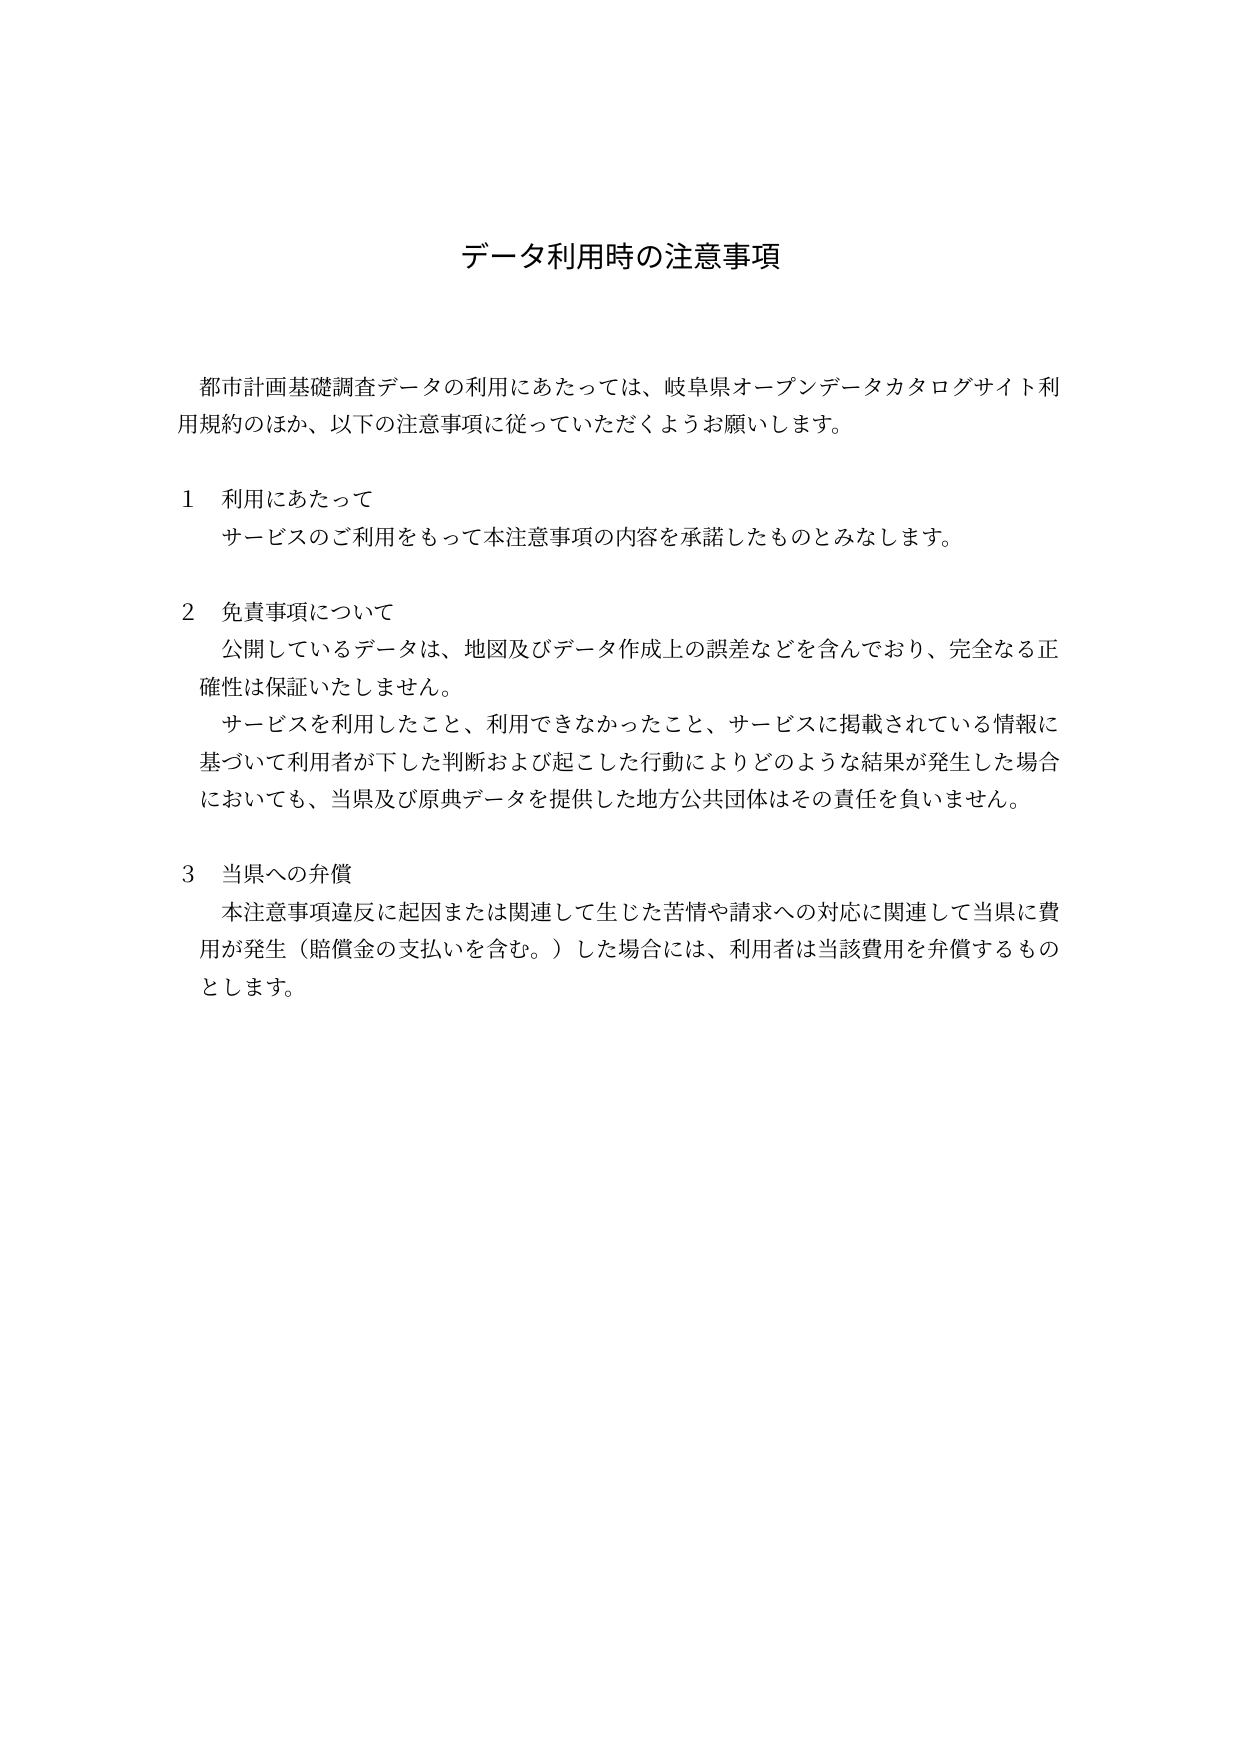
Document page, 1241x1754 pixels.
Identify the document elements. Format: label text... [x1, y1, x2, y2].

text 公開しているデータは、地図及びデータ作成上の誤差などを含んでおり、完全なる正確性は保証いたしません。 [199, 629, 1063, 704]
text １ 利用にあたって [177, 479, 1063, 517]
text 都市計画基礎調査データの利用にあたっては、岐阜県オープンデータカタログサイト利用規約のほか、以下の注意事項に従っていただくようお願いします。 [177, 367, 1063, 442]
text 本注意事項違反に起因または関連して生じた苦情や請求への対応に関連して当県に費用が発生（賠償金の支払いを含む。）した場合には、利用者は当該費用を弁償するものとします。 [199, 892, 1063, 1004]
text ３ 当県への弁償 [177, 854, 1063, 892]
text データ利用時の注意事項 [177, 217, 1063, 292]
text サービスを利用したこと、利用できなかったこと、サービスに掲載されている情報に基づいて利用者が下した判断および起こした行動によりどのような結果が発生した場合においても、当県及び原典データを提供した地方公共団体はその責任を負いません。 [199, 704, 1063, 817]
text ２ 免責事項について [177, 592, 1063, 629]
text サービスのご利用をもって本注意事項の内容を承諾したものとみなします。 [177, 517, 1063, 554]
